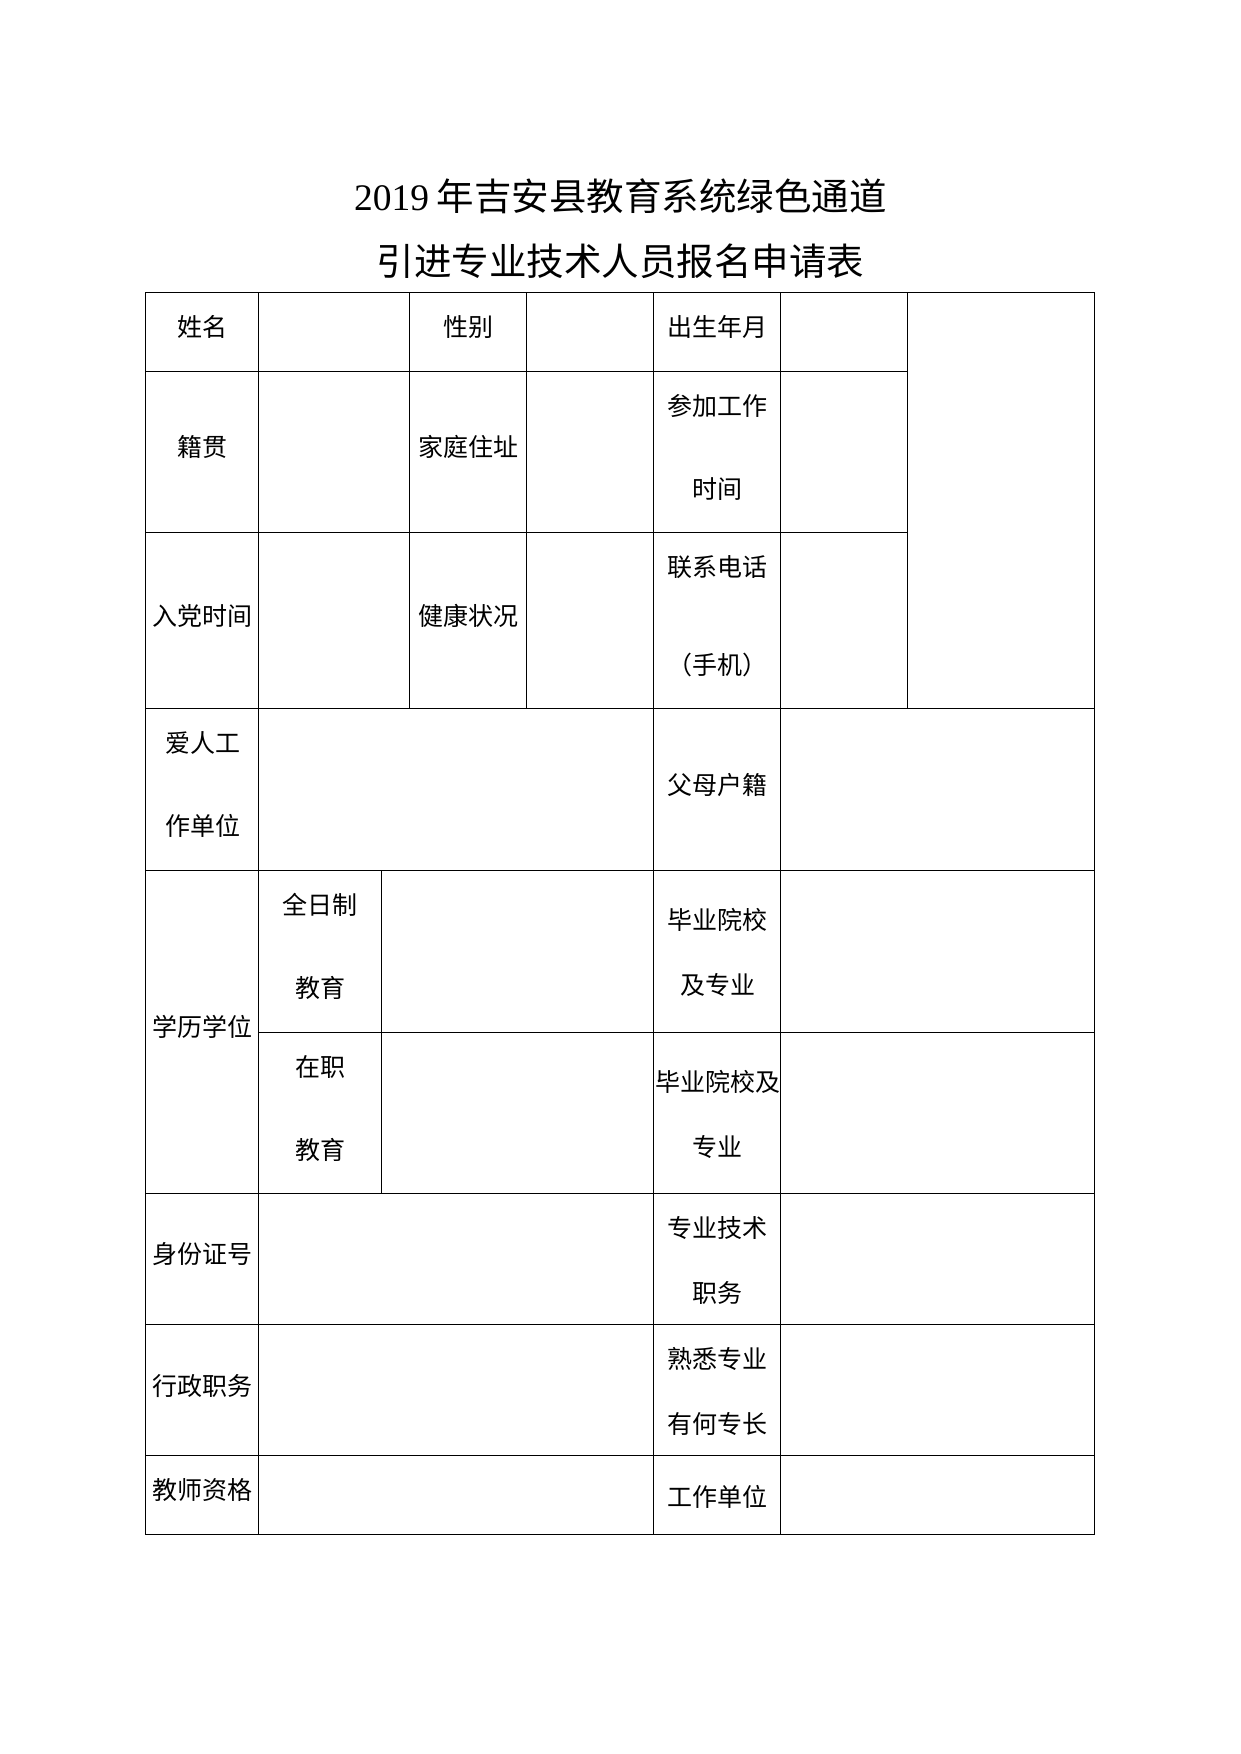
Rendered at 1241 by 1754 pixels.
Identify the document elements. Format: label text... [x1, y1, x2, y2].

table_header 姓名 [146, 293, 258, 371]
table_cell [781, 1033, 1094, 1193]
text 引进专业技术人员报名申请表 [187, 227, 1053, 292]
table_header [527, 293, 653, 371]
table_cell [781, 1325, 1094, 1455]
table_cell 在职 教育 [259, 1033, 381, 1193]
table_cell [259, 1194, 653, 1324]
table_cell [781, 709, 1094, 870]
table_cell 教师资格 [146, 1456, 258, 1534]
table_cell [259, 1456, 653, 1534]
table_header [908, 293, 1094, 708]
table_cell 家庭住址 [410, 372, 526, 532]
table_cell [259, 1325, 653, 1455]
table_cell 健康状况 [410, 533, 526, 708]
table_cell [781, 1194, 1094, 1324]
table_header 出生年月 [654, 293, 780, 371]
table_cell 专业技术 职务 [654, 1194, 780, 1324]
table_cell 全日制 教育 [259, 871, 381, 1032]
table_cell 毕业院校 及专业 [654, 871, 780, 1032]
table_cell [527, 533, 653, 708]
table_cell 入党时间 [146, 533, 258, 708]
table_header [259, 293, 409, 371]
table_cell [527, 372, 653, 532]
table_cell 联系电话（手机） [654, 533, 780, 708]
table_cell [259, 533, 409, 708]
table_cell [259, 709, 653, 870]
table_cell [781, 533, 907, 708]
table_cell [259, 372, 409, 532]
table_cell 身份证号 [146, 1194, 258, 1324]
table_cell 学历学位 [146, 871, 258, 1193]
table_cell 参加工作 时间 [654, 372, 780, 532]
table_cell 行政职务 [146, 1325, 258, 1455]
text 2019年吉安县教育系统绿色通道 [187, 162, 1053, 227]
table_cell 毕业院校及专业 [654, 1033, 780, 1193]
table_cell [781, 871, 1094, 1032]
table_cell 父母户籍 [654, 709, 780, 870]
table_cell 籍贯 [146, 372, 258, 532]
table_cell [781, 372, 907, 532]
table_cell 熟悉专业 有何专长 [654, 1325, 780, 1455]
table_cell 爱人工 作单位 [146, 709, 258, 870]
table_cell [382, 871, 653, 1032]
table_header [781, 293, 907, 371]
table_header 性别 [410, 293, 526, 371]
table_cell 工作单位 [654, 1456, 780, 1534]
table_cell [781, 1456, 1094, 1534]
table_cell [382, 1033, 653, 1193]
